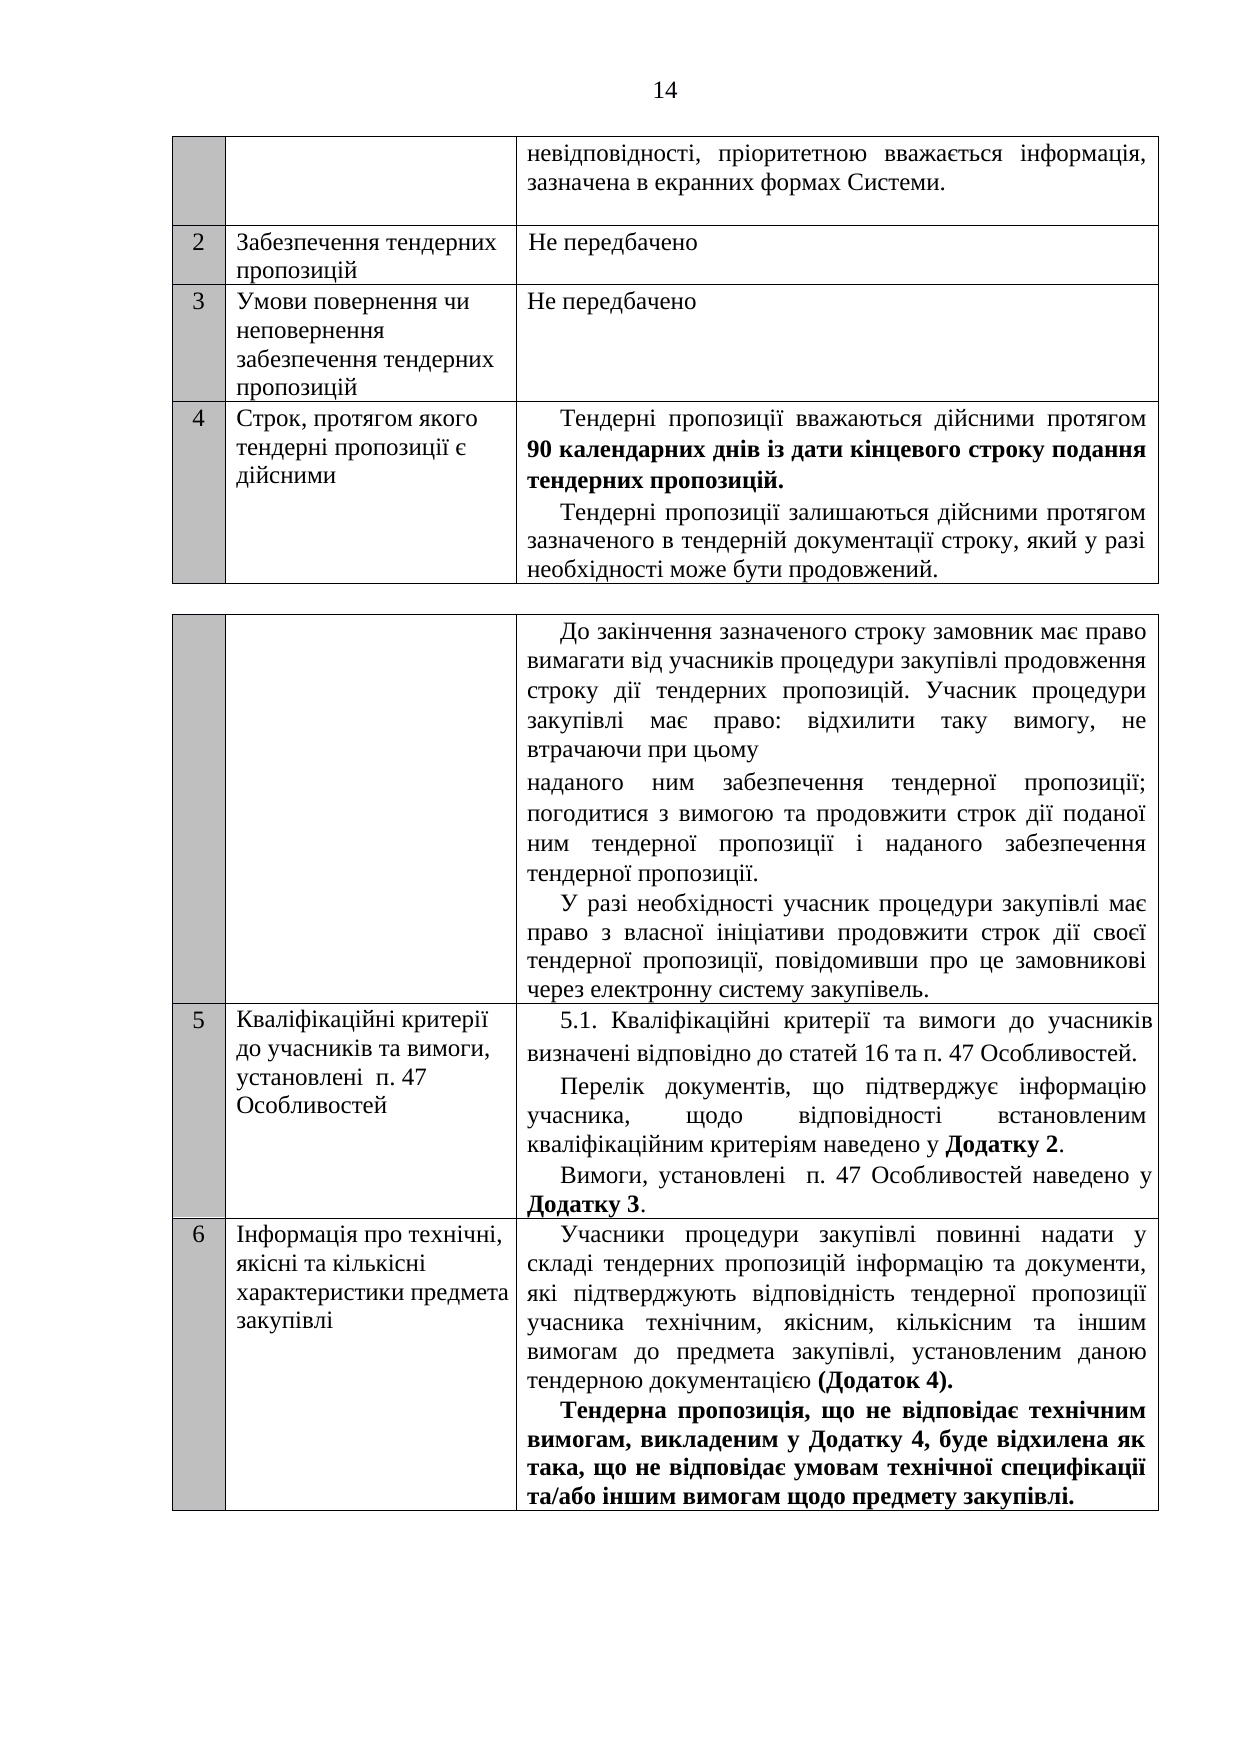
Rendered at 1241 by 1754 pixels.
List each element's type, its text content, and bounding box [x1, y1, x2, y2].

table_header [173, 615, 225, 1003]
table_cell Не передбачено [517, 226, 1158, 284]
table_cell 3 [173, 285, 225, 401]
table_cell 5 [173, 1004, 225, 1217]
table_cell Строк, протягом якого тендерні пропозиції є дійсними [226, 402, 516, 583]
table_cell 6 [173, 1219, 225, 1510]
table_cell Інформація про технічні, якісні та кількісні характеристики предмета закупівлі [226, 1219, 516, 1510]
table_cell Учасники процедури закупівлі повинні надати у складі тендерних пропозицій інформацію та документи, які підтверджують відповідність тендерної пропозиції учасника технічним, якісним, кількісним та іншим вимогам до предмета закупівлі, установленим даною тендерною документацією (Додаток 4). Тендерна пропозиція, що не відповідає технічним вимогам, викладеним у Додатку 4, буде відхилена як така, що не відповідає умовам технічної специфікації та/або іншим вимогам щодо предмету закупівлі. [517, 1219, 1158, 1510]
table_cell Не передбачено [517, 285, 1158, 401]
table_header [226, 137, 516, 225]
table_cell Тендерні пропозиції вважаються дійсними протягом 90 календарних днів із дати кінцевого строку подання тендерних пропозицій. Тендерні пропозиції залишаються дійсними протягом зазначеного в тендерній документації строку, який у разі необхідності може бути продовжений. [517, 402, 1158, 583]
table_cell Забезпечення тендерних пропозицій [226, 226, 516, 284]
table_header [517, 137, 1158, 225]
table_cell 5.1. Кваліфікаційні критерії та вимоги до учасників визначені відповідно до статей 16 та п. 47 Особливостей. Перелік документів, що підтверджує інформацію учасника, щодо відповідності встановленим кваліфікаційним критеріям наведено у Додатку 2. Вимоги, установлені п. 47 Особливостей наведено у Додатку 3. [517, 1004, 1158, 1217]
table_cell 4 [173, 402, 225, 583]
table_cell Кваліфікаційні критерії до учасників та вимоги, установлені п. 47 Особливостей [226, 1004, 516, 1217]
table_cell 2 [173, 226, 225, 284]
table_header [226, 615, 516, 1003]
table_header До закінчення зазначеного строку замовник має право вимагати від учасників процедури закупівлі продовження строку дії тендерних пропозицій. Учасник процедури закупівлі має право: відхилити таку вимогу, не втрачаючи при цьому наданого ним забезпечення тендерної пропозиції; погодитися з вимогою та продовжити строк дії поданої ним тендерної пропозиції і наданого забезпечення тендерної пропозиції. У разі необхідності учасник процедури закупівлі має право з власної ініціативи продовжити строк дії своєї тендерної пропозиції, повідомивши про це замовникові через електронну систему закупівель. [517, 615, 1158, 1003]
table_cell Умови повернення чи неповернення забезпечення тендерних пропозицій [226, 285, 516, 401]
table_header [173, 137, 225, 225]
